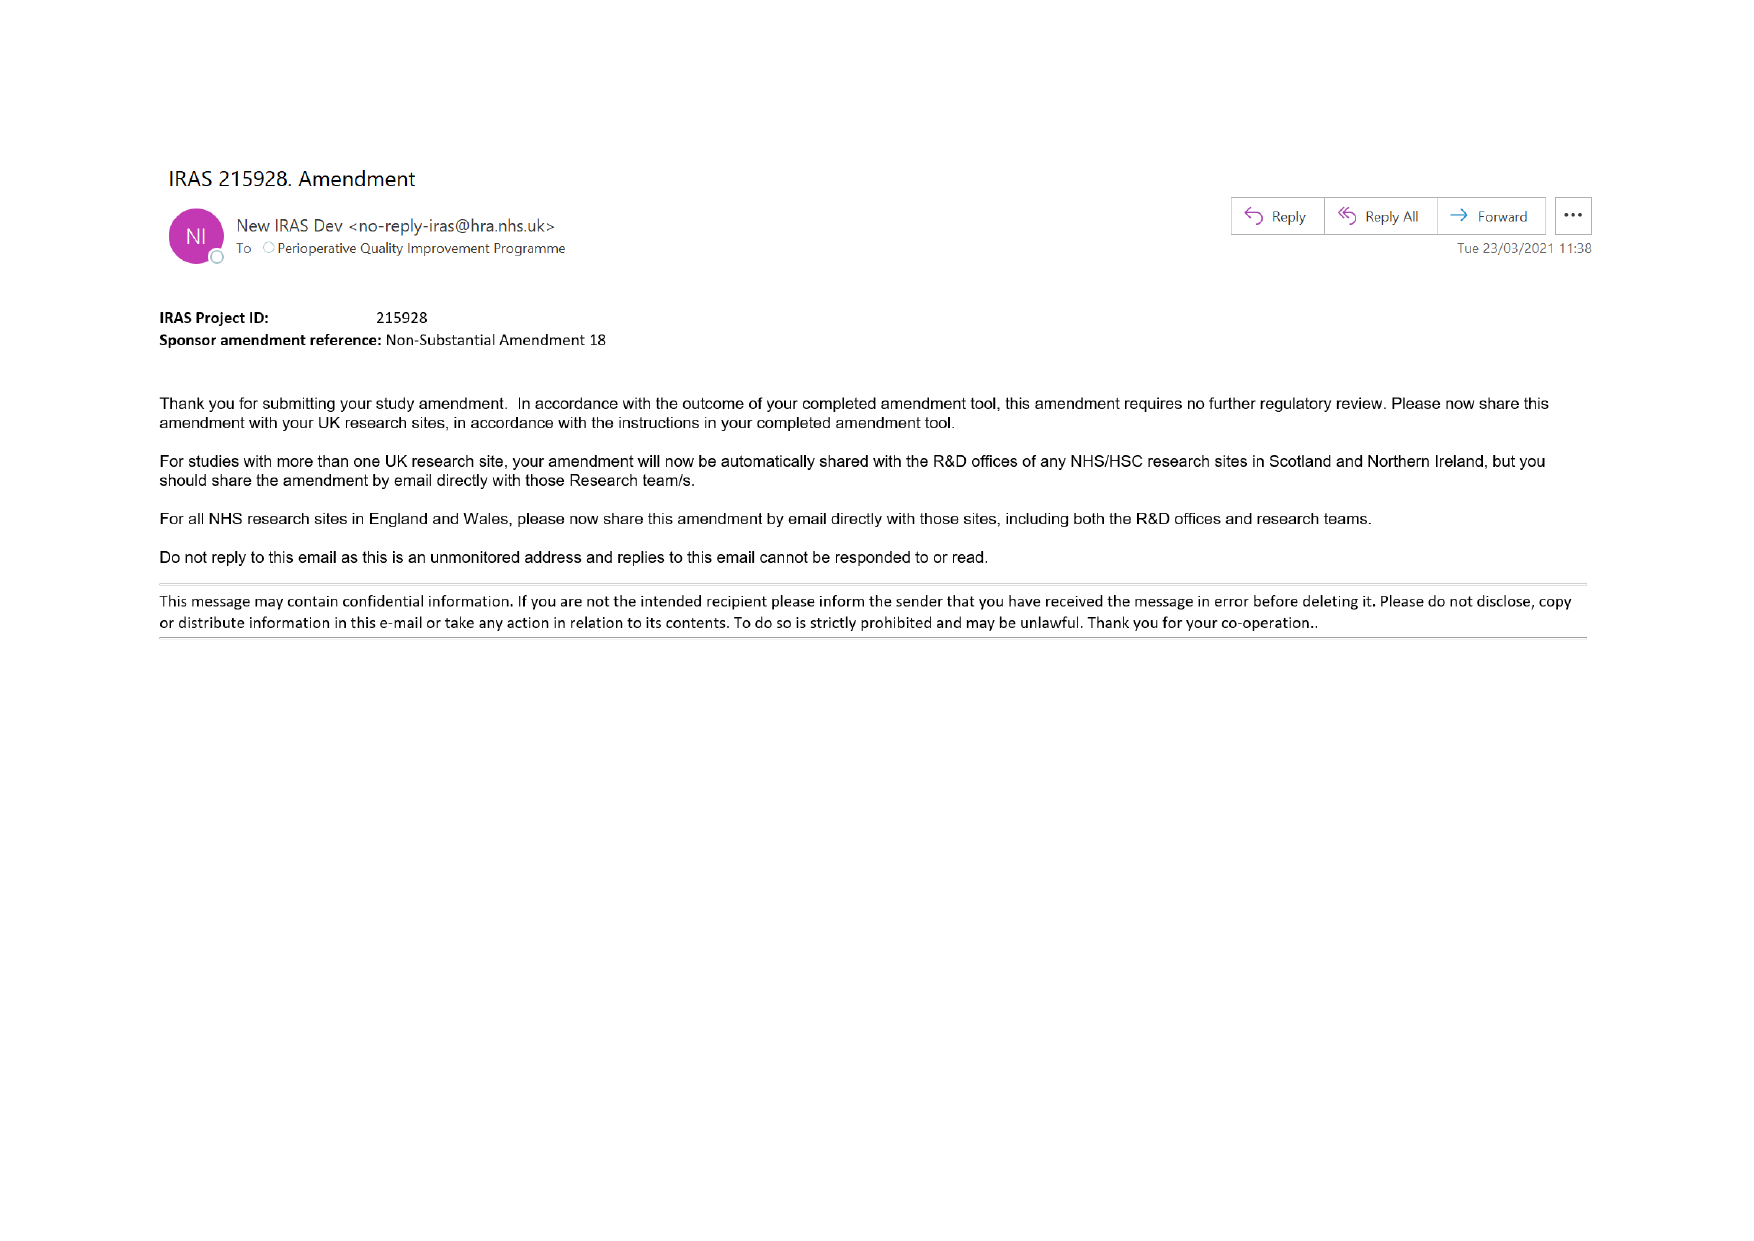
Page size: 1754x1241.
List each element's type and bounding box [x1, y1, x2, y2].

picture [150, 150, 1604, 696]
